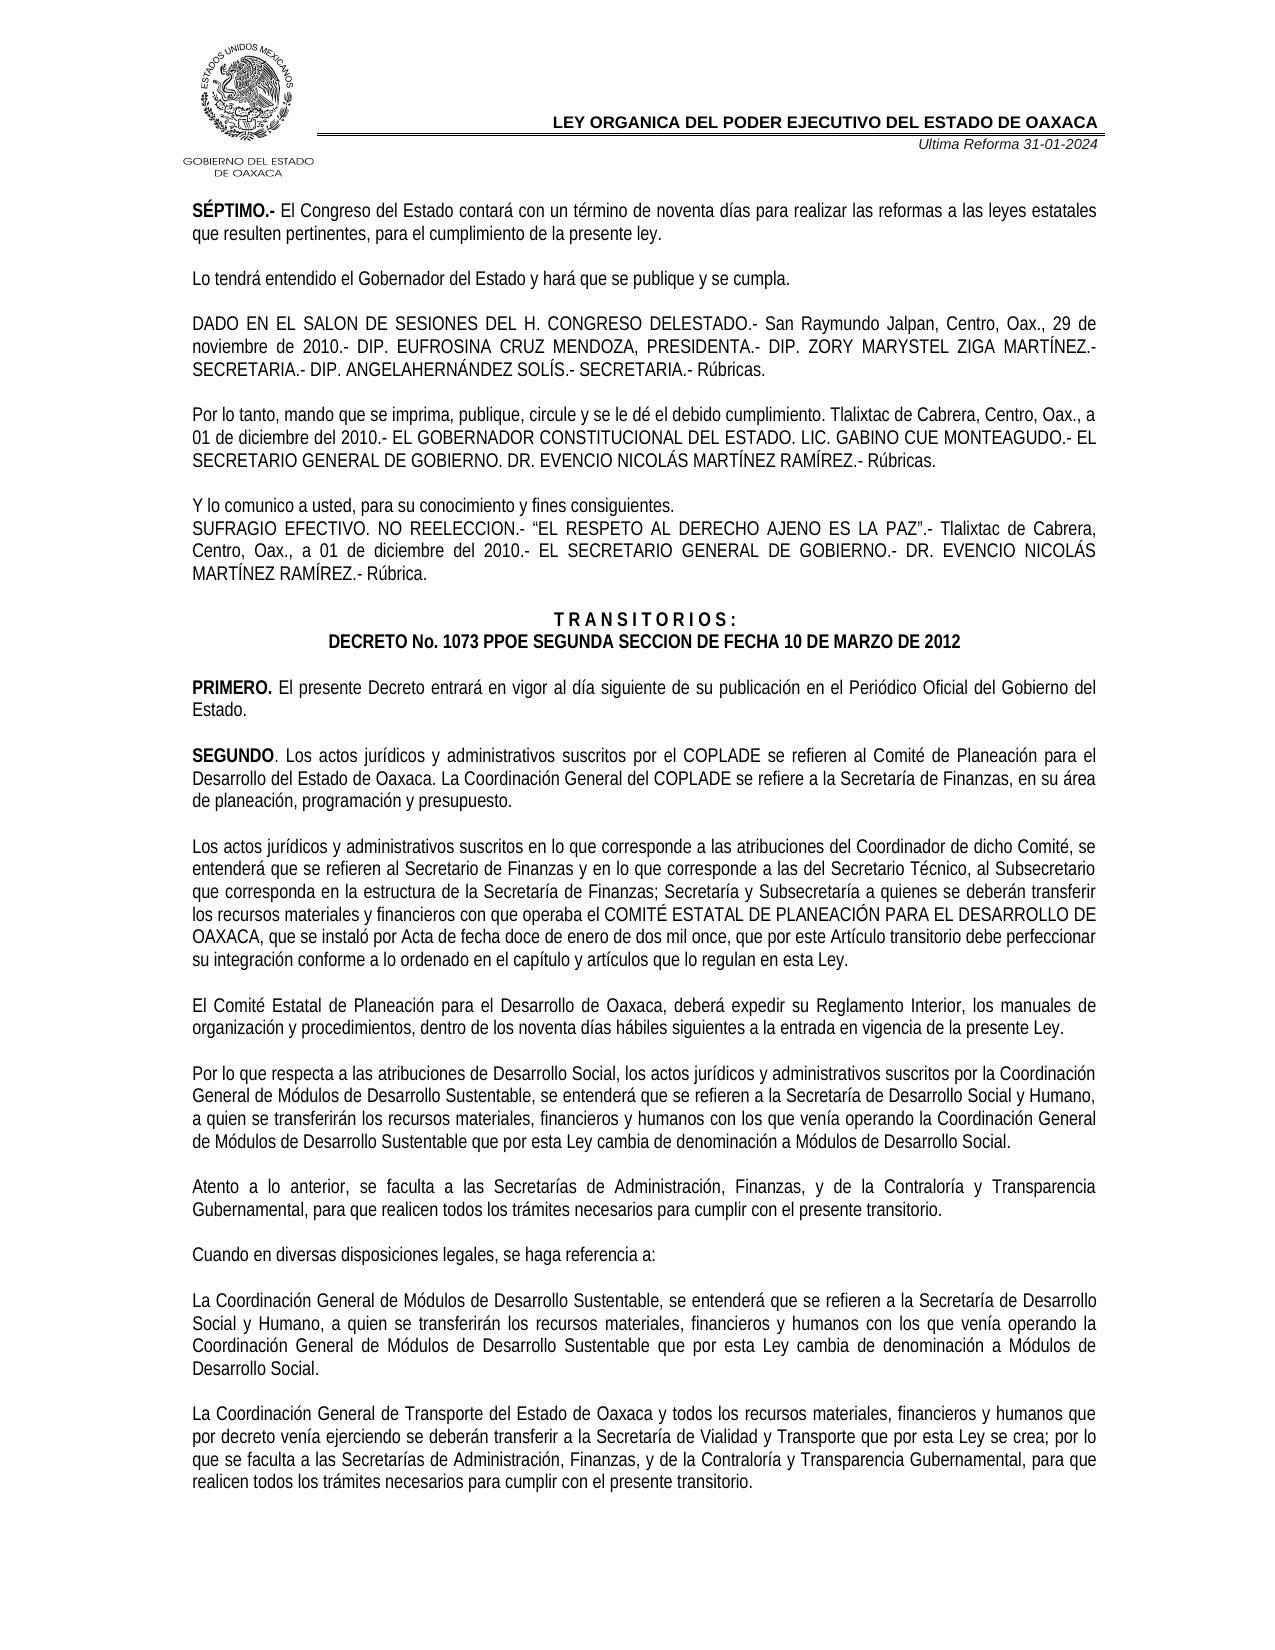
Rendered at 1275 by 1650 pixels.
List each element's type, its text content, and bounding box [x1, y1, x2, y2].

text SEGUNDO. Los actos jurídicos y administrativos suscritos por el COPLADE se refieren al Comité de Planeación para el Desarrollo del Estado de Oaxaca. La Coordinación General del COPLADE se refiere a la Secretaría de Finanzas, en su área de planeación, programación y presupuesto. [192, 744, 1098, 812]
text Los actos jurídicos y administrativos suscritos en lo que corresponde a las atribuciones del Coordinador de dicho Comité, se entenderá que se refieren al Secretario de Finanzas y en lo que corresponde a las del Secretario Técnico, al Subsecretario que corresponda en la estructura de la Secretaría de Finanzas; Secretaría y Subsecretaría a quienes se deberán transferir los recursos materiales y financieros con que operaba el COMITÉ ESTATAL DE PLANEACIÓN PARA EL DESARROLLO DE OAXACA, que se instaló por Acta de fecha doce de enero de dos mil once, que por este Artículo transitorio debe perfeccionar su integración conforme a lo ordenado en el capítulo y artículos que lo regulan en esta Ley. [192, 834, 1098, 971]
text SUFRAGIO EFECTIVO. NO REELECCION.- “EL RESPETO AL DERECHO AJENO ES LA PAZ”.- Tlalixtac de Cabrera, Centro, Oax., a 01 de diciembre del 2010.- EL SECRETARIO GENERAL DE GOBIERNO.- DR. EVENCIO NICOLÁS MARTÍNEZ RAMÍREZ.- Rúbrica. [192, 517, 1098, 585]
text PRIMERO. El presente Decreto entrará en vigor al día siguiente de su publicación en el Periódico Oficial del Gobierno del Estado. [192, 676, 1098, 721]
picture [180, 40, 317, 180]
text La Coordinación General de Transporte del Estado de Oaxaca y todos los recursos materiales, financieros y humanos que por decreto venía ejerciendo se deberán transferir a la Secretaría de Vialidad y Transporte que por esta Ley se crea; por lo que se faculta a las Secretarías de Administración, Finanzas, y de la Contraloría y Transparencia Gubernamental, para que realicen todos los trámites necesarios para cumplir con el presente transitorio. [192, 1402, 1098, 1493]
text Por lo que respecta a las atribuciones de Desarrollo Social, los actos jurídicos y administrativos suscritos por la Coordinación General de Módulos de Desarrollo Sustentable, se entenderá que se refieren a la Secretaría de Desarrollo Social y Humano, a quien se transferirán los recursos materiales, financieros y humanos con los que venía operando la Coordinación General de Módulos de Desarrollo Sustentable que por esta Ley cambia de denominación a Módulos de Desarrollo Social. [192, 1062, 1098, 1152]
text DECRETO No. 1073 PPOE SEGUNDA SECCION DE FECHA 10 DE MARZO DE 2012 [192, 630, 1098, 653]
text Atento a lo anterior, se faculta a las Secretarías de Administración, Finanzas, y de la Contraloría y Transparencia Gubernamental, para que realicen todos los trámites necesarios para cumplir con el presente transitorio. [192, 1175, 1098, 1221]
text Lo tendrá entendido el Gobernador del Estado y hará que se publique y se cumpla. [192, 267, 1098, 289]
text T R A N S I T O R I O S : [192, 607, 1098, 630]
text DADO EN EL SALON DE SESIONES DEL H. CONGRESO DELESTADO.- San Raymundo Jalpan, Centro, Oax., 29 de noviembre de 2010.- DIP. EUFROSINA CRUZ MENDOZA, PRESIDENTA.- DIP. ZORY MARYSTEL ZIGA MARTÍNEZ.- SECRETARIA.- DIP. ANGELAHERNÁNDEZ SOLÍS.- SECRETARIA.- Rúbricas. [192, 312, 1098, 380]
text Cuando en diversas disposiciones legales, se haga referencia a: [192, 1243, 1098, 1266]
text La Coordinación General de Módulos de Desarrollo Sustentable, se entenderá que se refieren a la Secretaría de Desarrollo Social y Humano, a quien se transferirán los recursos materiales, financieros y humanos con los que venía operando la Coordinación General de Módulos de Desarrollo Sustentable que por esta Ley cambia de denominación a Módulos de Desarrollo Social. [192, 1289, 1098, 1379]
text Por lo tanto, mando que se imprima, publique, circule y se le dé el debido cumplimiento. Tlalixtac de Cabrera, Centro, Oax., a 01 de diciembre del 2010.- EL GOBERNADOR CONSTITUCIONAL DEL ESTADO. LIC. GABINO CUE MONTEAGUDO.- EL SECRETARIO GENERAL DE GOBIERNO. DR. EVENCIO NICOLÁS MARTÍNEZ RAMÍREZ.- Rúbricas. [192, 403, 1098, 471]
text Y lo comunico a usted, para su conocimiento y fines consiguientes. [192, 494, 1098, 517]
text El Comité Estatal de Planeación para el Desarrollo de Oaxaca, deberá expedir su Reglamento Interior, los manuales de organización y procedimientos, dentro de los noventa días hábiles siguientes a la entrada en vigencia de la presente Ley. [192, 993, 1098, 1039]
text SÉPTIMO.- El Congreso del Estado contará con un término de noventa días para realizar las reformas a las leyes estatales que resulten pertinentes, para el cumplimiento de la presente ley. [192, 199, 1098, 244]
